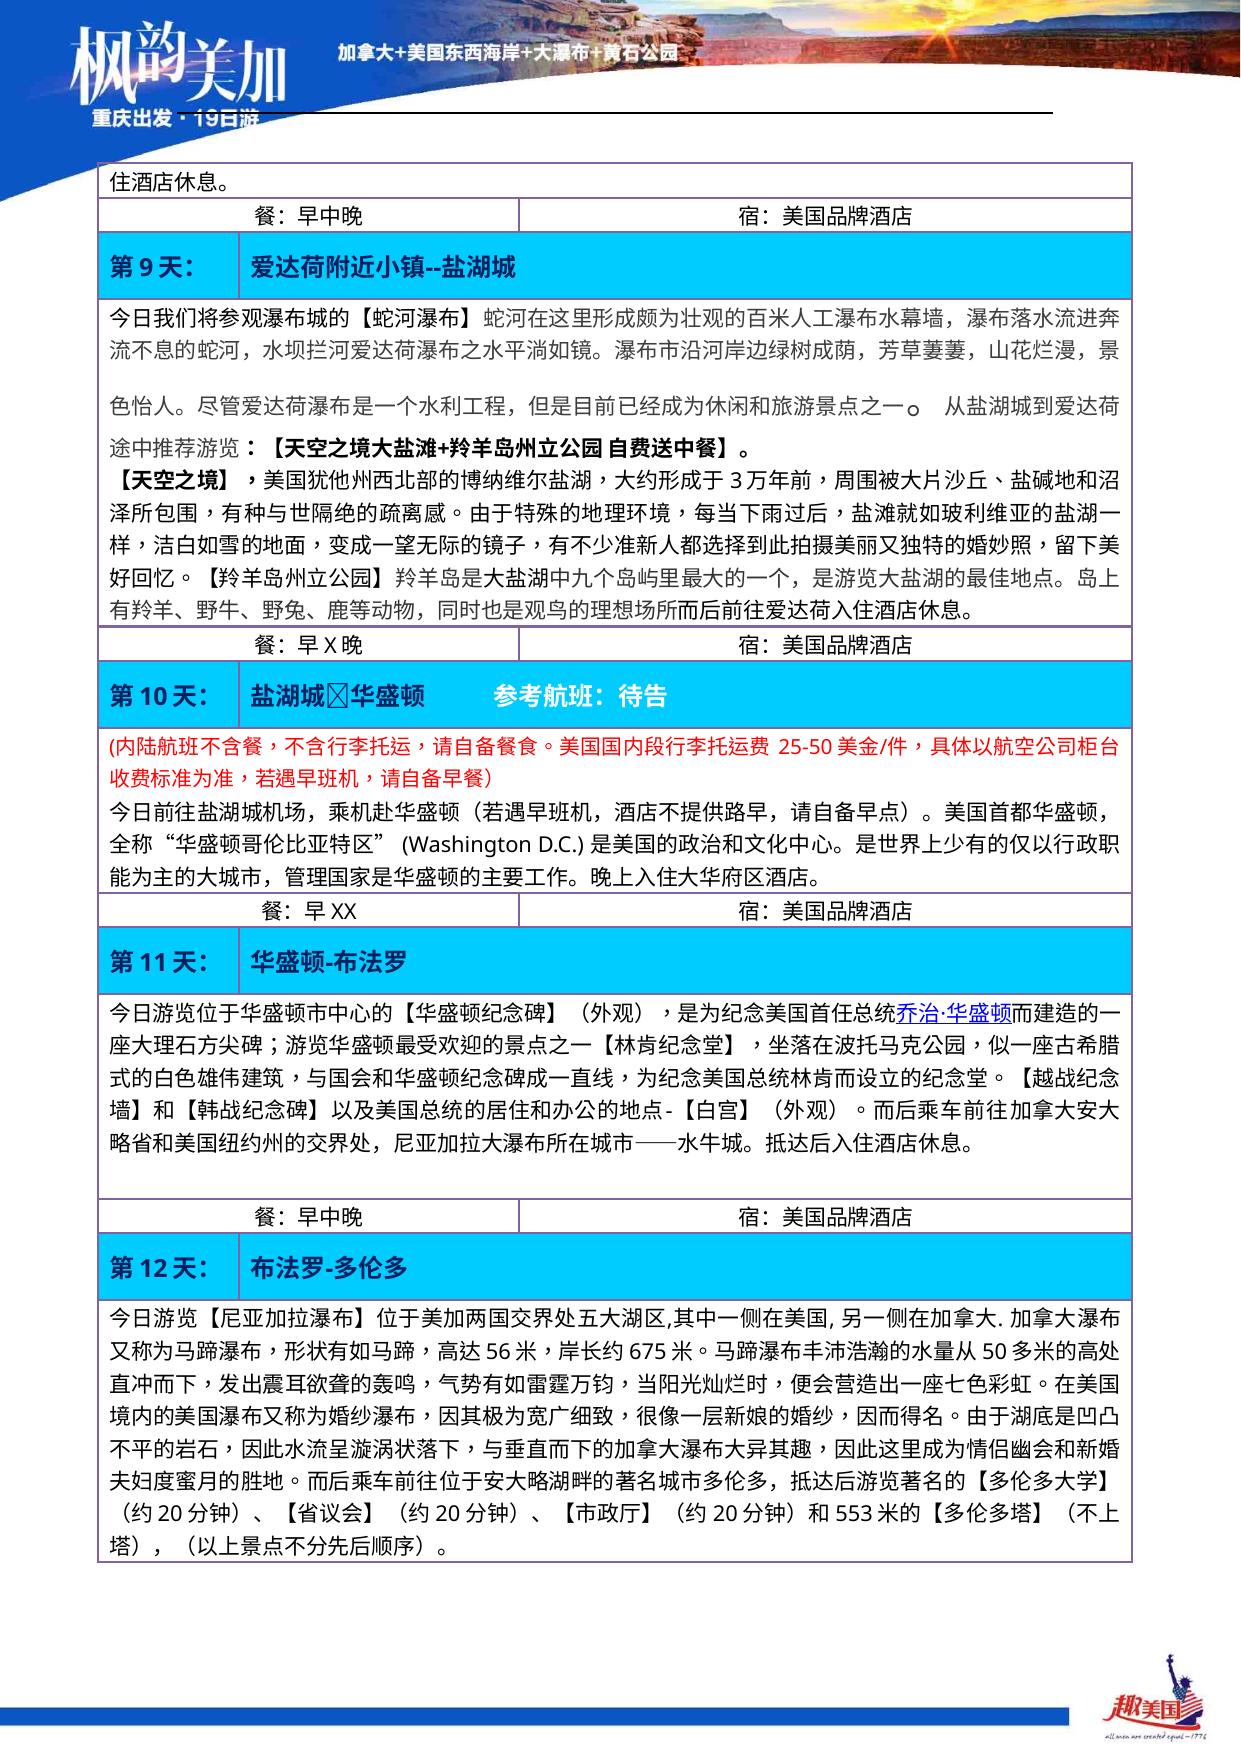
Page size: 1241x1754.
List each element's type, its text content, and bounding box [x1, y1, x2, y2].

table_cell 第11天： [99, 928, 238, 993]
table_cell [99, 164, 1131, 197]
table_cell 爱达荷附近小镇--盐湖城 [240, 233, 1131, 298]
table_cell 华盛顿-布法罗 [240, 928, 1131, 993]
table_cell (内陆航班不含餐，不含行李托运，请自备餐食。美国国内段行李托运费25-50美金/件，具体以航空公司柜台收费标准为准，若遇早班机，请自备早餐） 今日前往盐湖城机场，乘机赴华盛顿（若遇早班机，酒店不提供路早，请自备早点）。美国首都华盛顿，全称“华盛顿哥伦比亚特区” (Washington D.C.) 是美国的政治和文化中心。是世界上少有的仅以行政职能为主的大城市，管理国家是华盛顿的主要工作。晚上入住大华府区酒店。 [99, 729, 1131, 892]
table_cell 餐：早中晚 [99, 1200, 518, 1232]
table_cell 今日我们将参观瀑布城的【蛇河瀑布】蛇河在这里形成颇为壮观的百米人工瀑布水幕墙，瀑布落水流进奔流不息的蛇河，水坝拦河爱达荷瀑布之水平淌如镜。瀑布市沿河岸边绿树成荫，芳草萋萋，山花烂漫，景色怡人。尽管爱达荷瀑布是一个水利工程，但是目前已经成为休闲和旅游景点之一。从盐湖城到爱达荷途中推荐游览：【天空之境大盐滩+羚羊岛州立公园 自费送中餐】。 【天空之境】，美国犹他州西北部的博纳维尔盐湖，大约形成于3万年前，周围被大片沙丘、盐碱地和沼泽所包围，有种与世隔绝的疏离感。由于特殊的地理环境，每当下雨过后，盐滩就如玻利维亚的盐湖一样，洁白如雪的地面，变成一望无际的镜子，有不少准新人都选择到此拍摄美丽又独特的婚妙照，留下美好回忆。【羚羊岛州立公园】羚羊岛是大盐湖中九个岛屿里最大的一个，是游览大盐湖的最佳地点。岛上有羚羊、野牛、野兔、鹿等动物，同时也是观鸟的理想场所而后前往爱达荷入住酒店休息。 [99, 300, 1131, 625]
table_cell 第10天： [99, 662, 238, 727]
table_cell 今日游览位于华盛顿市中心的【华盛顿纪念碑】（外观），是为纪念美国首任总统乔治·华盛顿而建造的一座大理石方尖碑；游览华盛顿最受欢迎的景点之一【林肯纪念堂】，坐落在波托马克公园，似一座古希腊式的白色雄伟建筑，与国会和华盛顿纪念碑成一直线，为纪念美国总统林肯而设立的纪念堂。【越战纪念墙】和【韩战纪念碑】以及美国总统的居住和办公的地点-【白宫】（外观）。而后乘车前往加拿大安大略省和美国纽约州的交界处，尼亚加拉大瀑布所在城市——水牛城。抵达后入住酒店休息。 [99, 995, 1131, 1197]
table_cell 餐：早X晚 [99, 628, 518, 660]
table_cell 餐：早中晚 [99, 199, 518, 231]
table_cell 今日游览【尼亚加拉瀑布】位于美加两国交界处五大湖区,其中一侧在美国, 另一侧在加拿大. 加拿大瀑布又称为马蹄瀑布，形状有如马蹄，高达56米，岸长约675米。马蹄瀑布丰沛浩瀚的水量从50多米的高处直冲而下，发出震耳欲聋的轰鸣，气势有如雷霆万钧，当阳光灿烂时，便会营造出一座七色彩虹。在美国境内的美国瀑布又称为婚纱瀑布，因其极为宽广细致，很像一层新娘的婚纱，因而得名。由于湖底是凹凸不平的岩石，因此水流呈漩涡状落下，与垂直而下的加拿大瀑布大异其趣，因此这里成为情侣幽会和新婚夫妇度蜜月的胜地。而后乘车前往位于安大略湖畔的著名城市多伦多，抵达后游览著名的【多伦多大学】（约20分钟）、【省议会】（约20分钟）、【市政厅】（约20分钟）和553米的【多伦多塔】（不上塔），（以上景点不分先后顺序）。 [99, 1301, 1131, 1561]
table_cell 宿：美国品牌酒店 [520, 628, 1131, 660]
table_cell 宿：美国品牌酒店 [520, 199, 1131, 231]
picture [0, 0, 1241, 1754]
table_cell 餐：早XX [99, 894, 518, 926]
table_cell 第9天： [99, 233, 238, 298]
table_cell 盐湖城华盛顿 参考航班：待告 [240, 662, 1131, 727]
table_cell 宿：美国品牌酒店 [520, 894, 1131, 926]
table_cell 布法罗-多伦多 [240, 1234, 1131, 1299]
table_cell 第12天： [99, 1234, 238, 1299]
table_cell 宿：美国品牌酒店 [520, 1200, 1131, 1232]
